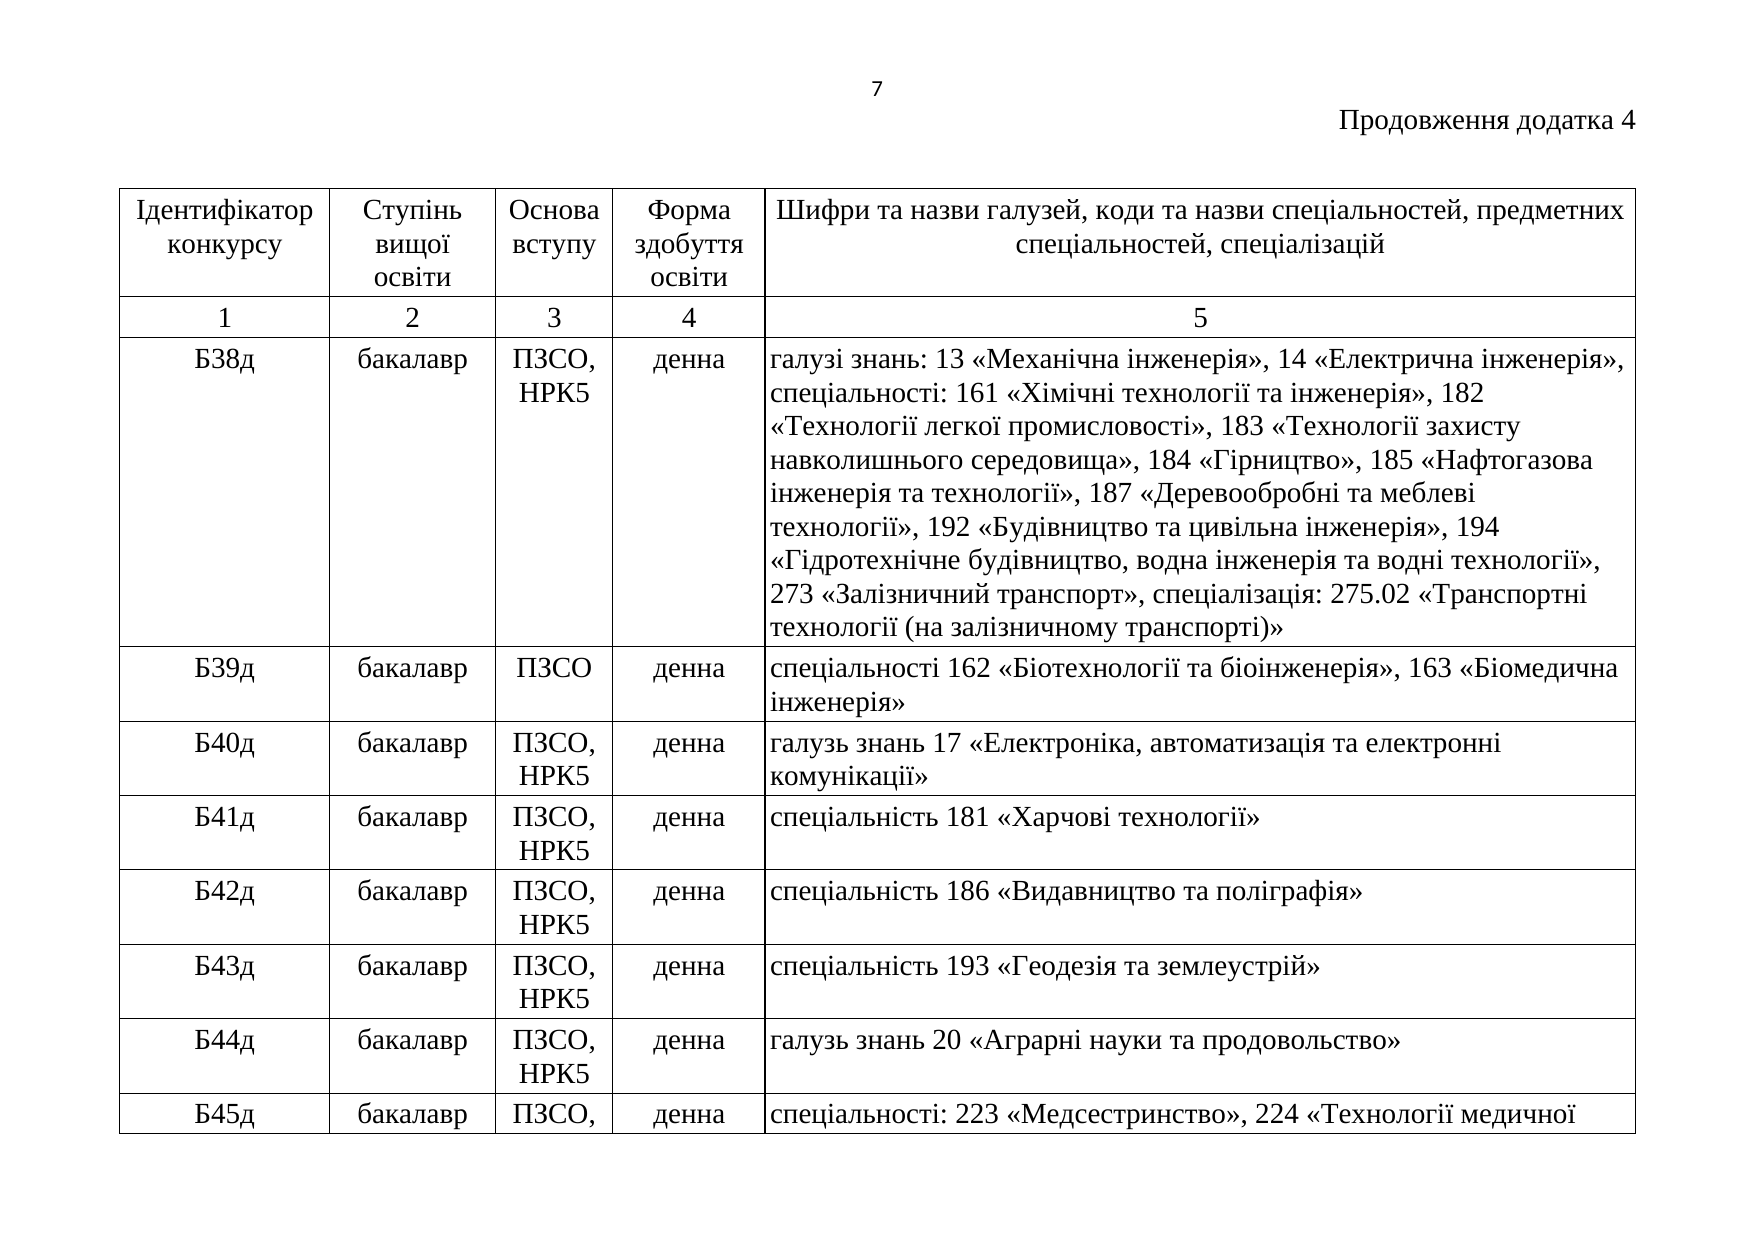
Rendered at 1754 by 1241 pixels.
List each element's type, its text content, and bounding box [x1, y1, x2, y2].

table_cell Б42д [120, 870, 329, 944]
table_cell бакалавр [330, 338, 495, 646]
table_cell денна [613, 1094, 764, 1133]
table_cell спеціальність 193 «Геодезія та землеустрій» [766, 945, 1635, 1018]
table_cell денна [613, 338, 764, 646]
table_cell галузь знань 20 «Аграрні науки та продовольство» [766, 1019, 1635, 1092]
table_header Ступінь вищої освіти [330, 189, 495, 296]
table_cell ПЗСО, НРК5 [496, 796, 612, 869]
table_cell спеціальність 181 «Харчові технології» [766, 796, 1635, 869]
table_cell денна [613, 1019, 764, 1092]
table_cell денна [613, 870, 764, 944]
table_cell галузі знань: 13 «Механічна інженерія», 14 «Електрична інженерія», спеціальності: 161 «Хімічні технології та інженерія», 182 «Технології легкої промисловості», 183 «Технології захисту навколишнього середовища», 184 «Гірництво», 185 «Нафтогазова інженерія та технології», 187 «Деревообробні та меблеві технології», 192 «Будівництво та цивільна інженерія», 194 «Гідротехнічне будівництво, водна інженерія та водні технології», 273 «Залізничний транспорт», спеціалізація: 275.02 «Транспортні технології (на залізничному транспорті)» [766, 338, 1635, 646]
table_cell бакалавр [330, 945, 495, 1018]
table_cell бакалавр [330, 722, 495, 795]
table_cell Б40д [120, 722, 329, 795]
table_cell бакалавр [330, 796, 495, 869]
table_header Ідентифікатор конкурсу [120, 189, 329, 296]
table_cell бакалавр [330, 647, 495, 721]
table_cell бакалавр [330, 870, 495, 944]
table_cell Б38д [120, 338, 329, 646]
table_cell галузь знань 17 «Електроніка, автоматизація та електронні комунікації» [766, 722, 1635, 795]
table_cell спеціальності: 223 «Медсестринство», 224 «Технології медичної діагностики та лікування», 227 «Терапія та реабілітація», 229 «Громадське здоров’я» [766, 1094, 1635, 1133]
table_cell ПЗСО, НРК5 [496, 1019, 612, 1092]
table_cell бакалавр [330, 1019, 495, 1092]
table_cell спеціальності 162 «Біотехнології та біоінженерія», 163 «Біомедична інженерія» [766, 647, 1635, 721]
table_header Шифри та назви галузей, коди та назви спеціальностей, предметних спеціальностей, спеціалізацій [766, 189, 1635, 296]
table_cell денна [613, 945, 764, 1018]
table_cell ПЗСО, НРК5 [496, 870, 612, 944]
table_cell ПЗСО, НРК5 [496, 338, 612, 646]
table_cell Б43д [120, 945, 329, 1018]
table_cell 2 [330, 297, 495, 337]
table_cell Б45д [120, 1094, 329, 1133]
table_cell спеціальність 186 «Видавництво та поліграфія» [766, 870, 1635, 944]
table_cell 1 [120, 297, 329, 337]
table_cell ПЗСО, НРК5 [496, 1094, 612, 1133]
table_cell ПЗСО [496, 647, 612, 721]
table_cell денна [613, 722, 764, 795]
table_cell бакалавр [330, 1094, 495, 1133]
table_cell 3 [496, 297, 612, 337]
table_header Основа вступу [496, 189, 612, 296]
table_cell денна [613, 796, 764, 869]
table_header Форма здобуття освіти [613, 189, 764, 296]
table_cell 4 [613, 297, 764, 337]
table_cell Б41д [120, 796, 329, 869]
table_cell ПЗСО, НРК5 [496, 945, 612, 1018]
table_cell Б44д [120, 1019, 329, 1092]
table_cell денна [613, 647, 764, 721]
table_cell ПЗСО, НРК5 [496, 722, 612, 795]
table_cell Б39д [120, 647, 329, 721]
table_cell 5 [766, 297, 1635, 337]
